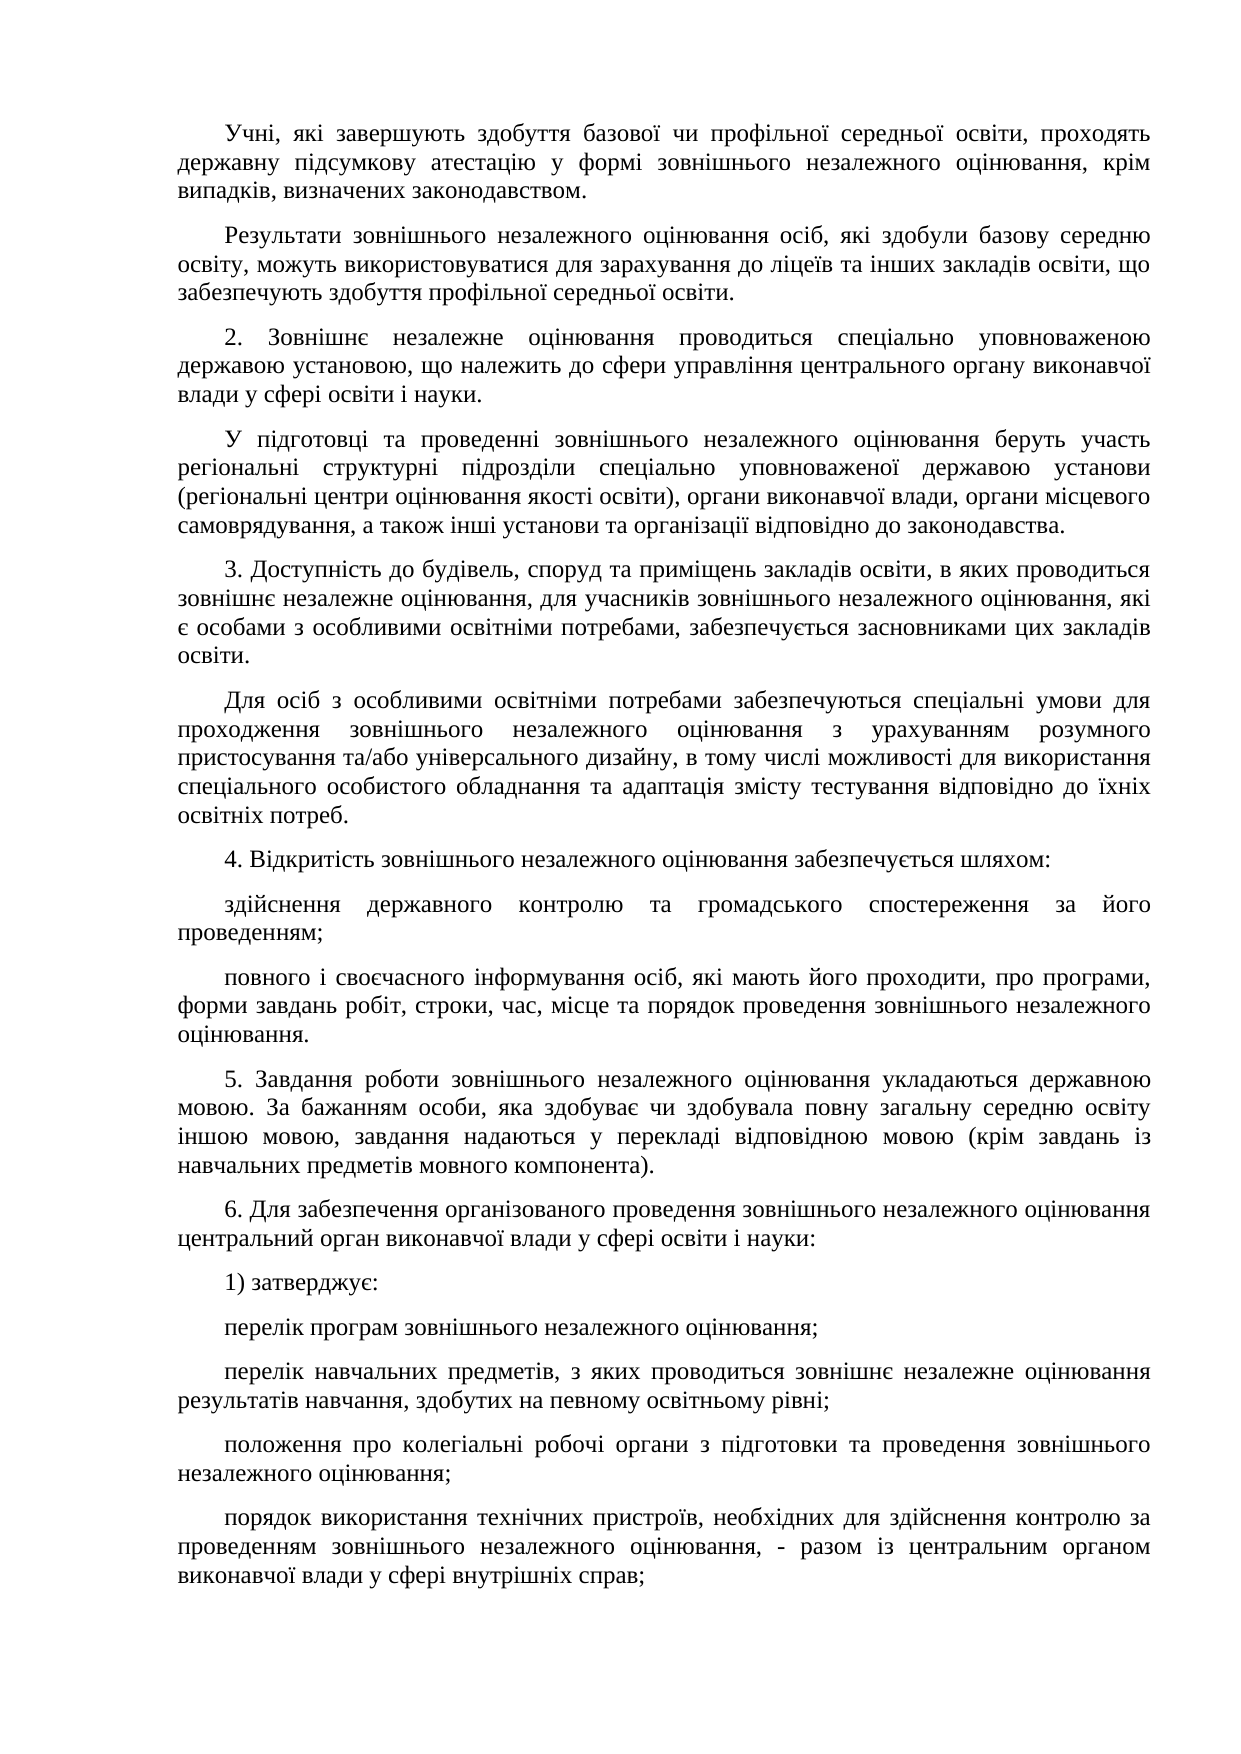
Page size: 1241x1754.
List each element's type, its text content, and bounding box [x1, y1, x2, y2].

text порядок використання технічних пристроїв, необхідних для здійснення контролю за проведенням зовнішнього незалежного оцінювання, - разом із центральним органом виконавчої влади у сфері внутрішніх справ; [177, 1502, 1152, 1589]
text Для осіб з особливими освітніми потребами забезпечуються спеціальні умови для проходження зовнішнього незалежного оцінювання з урахуванням розумного пристосування та/або універсального дизайну, в тому числі можливості для використання спеціального особистого обладнання та адаптація змісту тестування відповідно до їхніх освітніх потреб. [177, 685, 1152, 829]
text здійснення державного контролю та громадського спостереження за його проведенням; [177, 889, 1152, 946]
text перелік програм зовнішнього незалежного оцінювання; [177, 1312, 1152, 1341]
text 1) затверджує: [177, 1267, 1152, 1296]
text Результати зовнішнього незалежного оцінювання осіб, які здобули базову середню освіту, можуть використовуватися для зарахування до ліцеїв та інших закладів освіти, що забезпечують здобуття профільної середньої освіти. [177, 220, 1152, 306]
text 3. Доступність до будівель, споруд та приміщень закладів освіти, в яких проводиться зовнішнє незалежне оцінювання, для учасників зовнішнього незалежного оцінювання, які є особами з особливими освітніми потребами, забезпечується засновниками цих закладів освіти. [177, 554, 1152, 669]
text 5. Завдання роботи зовнішнього незалежного оцінювання укладаються державною мовою. За бажанням особи, яка здобуває чи здобувала повну загальну середню освіту іншою мовою, завдання надаються у перекладі відповідною мовою (крім завдань із навчальних предметів мовного компонента). [177, 1064, 1152, 1179]
text 6. Для забезпечення організованого проведення зовнішнього незалежного оцінювання центральний орган виконавчої влади у сфері освіти і науки: [177, 1194, 1152, 1252]
text 4. Відкритість зовнішнього незалежного оцінювання забезпечується шляхом: [177, 844, 1152, 873]
text положення про колегіальні робочі органи з підготовки та проведення зовнішнього незалежного оцінювання; [177, 1429, 1152, 1487]
text У підготовці та проведенні зовнішнього незалежного оцінювання беруть участь регіональні структурні підрозділи спеціально уповноваженої державою установи (регіональні центри оцінювання якості освіти), органи виконавчої влади, органи місцевого самоврядування, а також інші установи та організації відповідно до законодавства. [177, 424, 1152, 539]
text 2. Зовнішнє незалежне оцінювання проводиться спеціально уповноваженою державою установою, що належить до сфери управління центрального органу виконавчої влади у сфері освіти і науки. [177, 322, 1152, 408]
text повного і своєчасного інформування осіб, які мають його проходити, про програми, форми завдань робіт, строки, час, місце та порядок проведення зовнішнього незалежного оцінювання. [177, 962, 1152, 1048]
text Учні, які завершують здобуття базової чи профільної середньої освіти, проходять державну підсумкову атестацію у формі зовнішнього незалежного оцінювання, крім випадків, визначених законодавством. [177, 118, 1152, 204]
text перелік навчальних предметів, з яких проводиться зовнішнє незалежне оцінювання результатів навчання, здобутих на певному освітньому рівні; [177, 1356, 1152, 1414]
